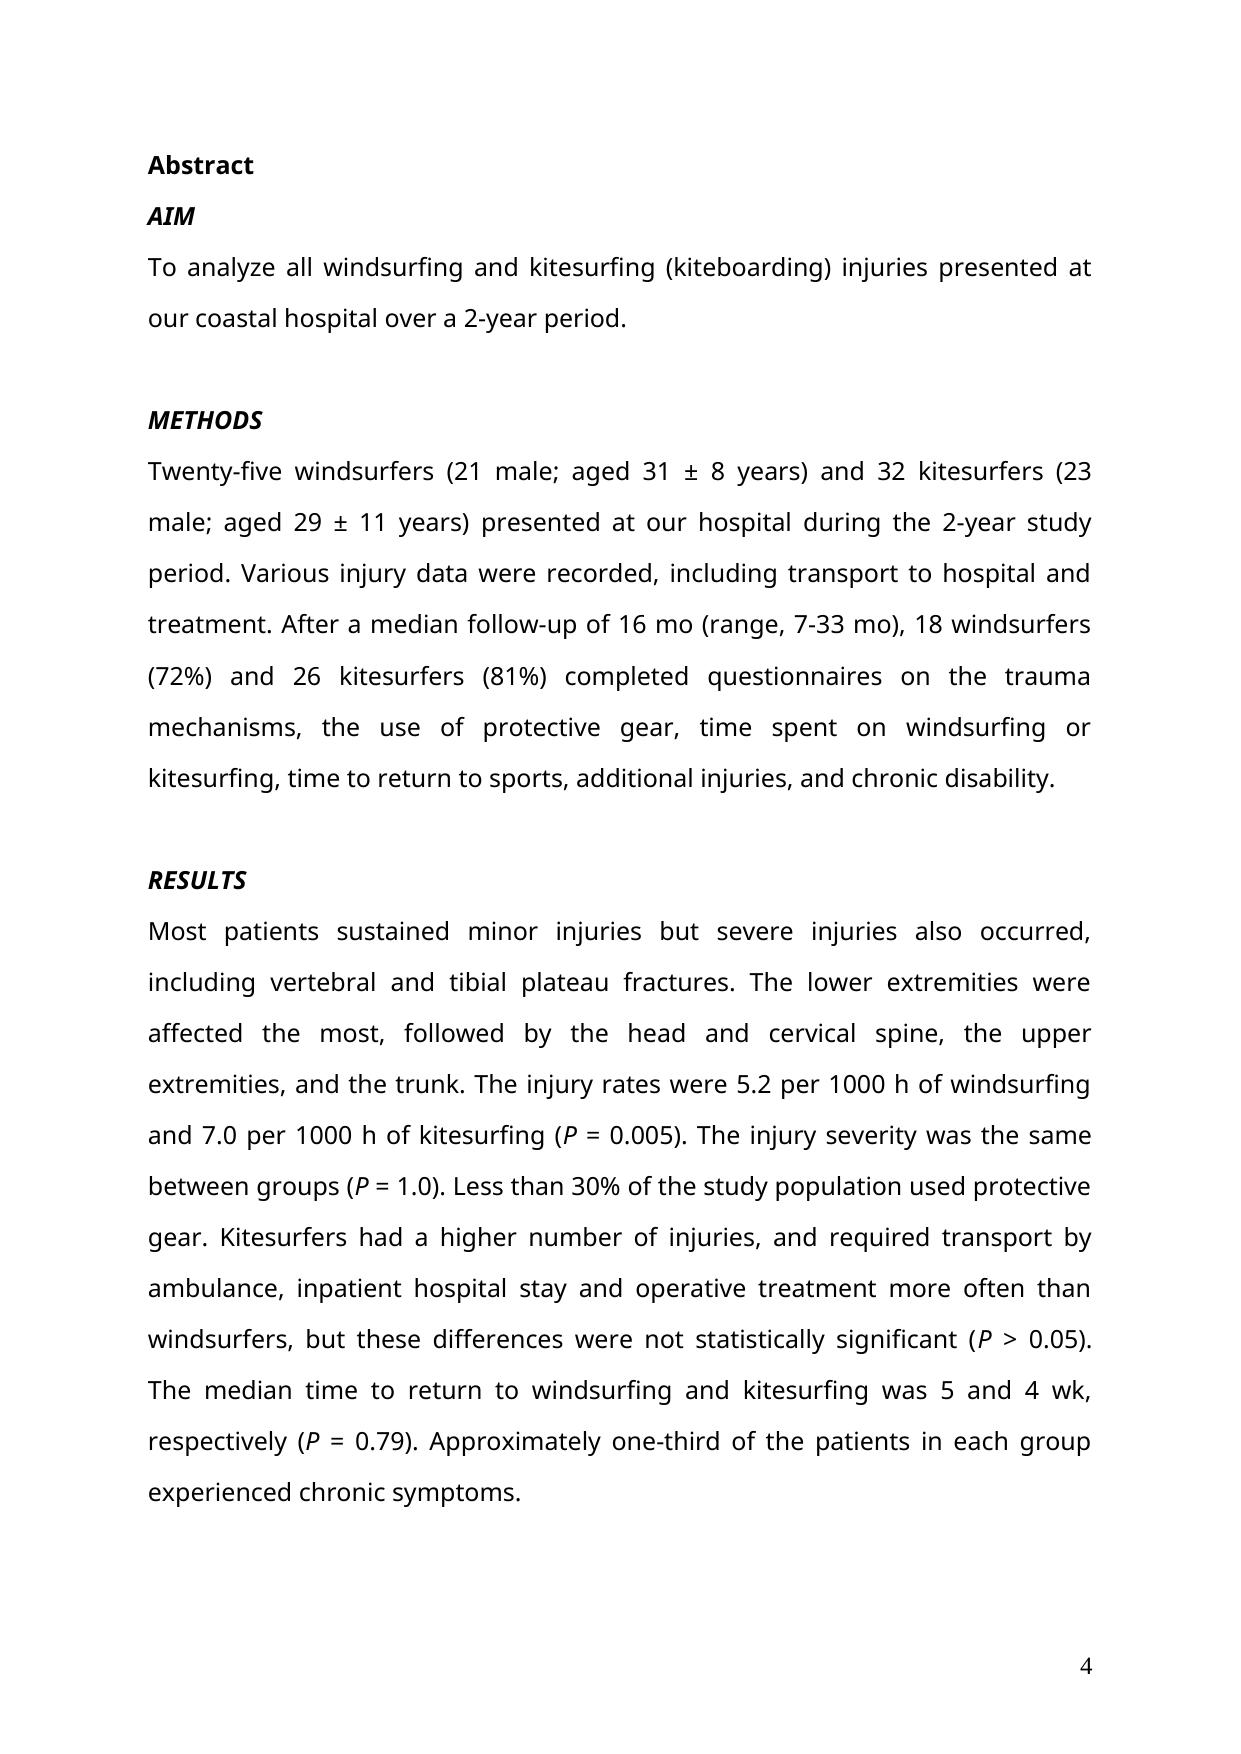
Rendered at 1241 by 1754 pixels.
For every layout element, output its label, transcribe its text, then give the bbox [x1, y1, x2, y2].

text AIM [148, 199, 1092, 233]
text Twenty-five windsurfers (21 male; aged 31 ± 8 years) and 32 kitesurfers (23 male; aged 29 ± 11 years) presented at our hospital during the 2-year study period. Various injury data were recorded, including transport to hospital and treatment. After a median follow-up of 16 mo (range, 7-33 mo), 18 windsurfers (72%) and 26 kitesurfers (81%) completed questionnaires on the trauma mechanisms, the use of protective gear, time spent on windsurfing or kitesurfing, time to return to sports, additional injuries, and chronic disability. [148, 454, 1092, 794]
text Abstract [148, 148, 1092, 182]
text RESULTS [148, 862, 1092, 896]
text Most patients sustained minor injuries but severe injuries also occurred, including vertebral and tibial plateau fractures. The lower extremities were affected the most, followed by the head and cervical spine, the upper extremities, and the trunk. The injury rates were 5.2 per 1000 h of windsurfing and 7.0 per 1000 h of kitesurfing (P = 0.005). The injury severity was the same between groups (P = 1.0). Less than 30% of the study population used protective gear. Kitesurfers had a higher number of injuries, and required transport by ambulance, inpatient hospital stay and operative treatment more often than windsurfers, but these differences were not statistically significant (P > 0.05). The median time to return to windsurfing and kitesurfing was 5 and 4 wk, respectively (P = 0.79). Approximately one-third of the patients in each group experienced chronic symptoms. [148, 913, 1092, 1509]
text To analyze all windsurfing and kitesurfing (kiteboarding) injuries presented at our coastal hospital over a 2-year period. [148, 250, 1092, 335]
text METHODS [148, 403, 1092, 437]
